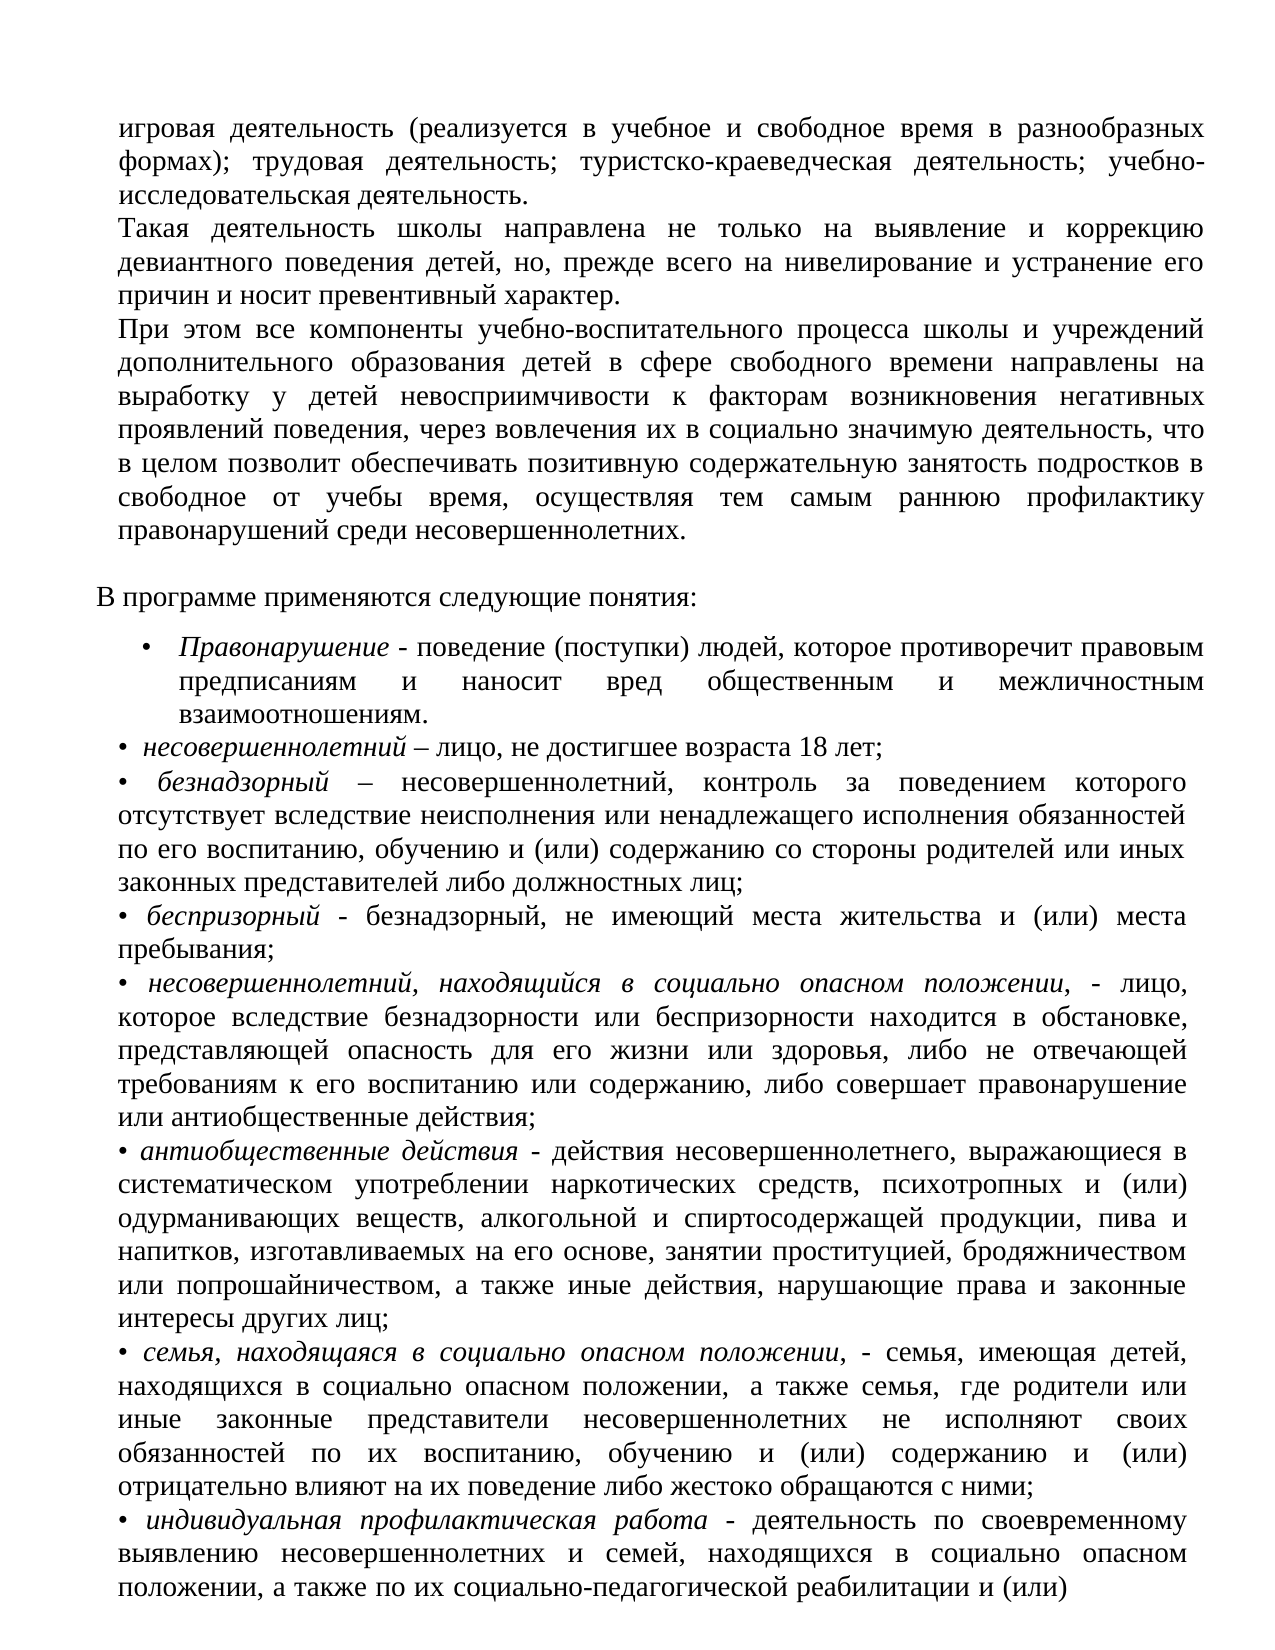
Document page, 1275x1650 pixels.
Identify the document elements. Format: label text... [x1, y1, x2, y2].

text игровая деятельность (реализуется в учебное и свободное время в разнообразных формах); трудовая деятельность; туристско-краеведческая деятельность; учебно- исследовательская деятельность. [118, 110, 1205, 210]
text В программе применяются следующие понятия: [96, 579, 1246, 613]
text Такая деятельность школы направлена не только на выявление и коррекцию девиантного поведения детей, но, прежде всего на нивелирование и устранение его причин и носит превентивный характер. [118, 210, 1204, 311]
text При этом все компоненты учебно-воспитательного процесса школы и учреждений дополнительного образования детей в сфере свободного времени направлены на выработку у детей невосприимчивости к факторам возникновения негативных проявлений поведения, через вовлечения их в социально значимую деятельность, что в целом позволит обеспечивать позитивную содержательную занятость подростков в свободное от учебы время, осуществляя тем самым раннюю профилактику правонарушений среди несовершеннолетних. [118, 311, 1205, 546]
list несовершеннолетний, находящийся в социально опасном положении, - лицо, которое вследствие безнадзорности или беспризорности находится в обстановке, представляющей опасность для его жизни или здоровья, либо не отвечающей требованиям к его воспитанию или содержанию, либо совершает правонарушение или антиобщественные действия; [118, 965, 1188, 1133]
list индивидуальная профилактическая работа - деятельность по своевременному выявлению несовершеннолетних и семей, находящихся в социально опасном положении, а также по их социально-педагогической реабилитации и (или) [118, 1502, 1187, 1602]
list семья, находящаяся в социально опасном положении, - семья, имеющая детей, находящихся в социально опасном положении, а также семья, где родители или иные законные представители несовершеннолетних не исполняют своих обязанностей по их воспитанию, обучению и (или) содержанию и (или) отрицательно влияют на их поведение либо жестоко обращаются с ними; [118, 1334, 1187, 1502]
list несовершеннолетний – лицо, не достигшее возраста 18 лет; [118, 730, 1246, 764]
list антиобщественные действия - действия несовершеннолетнего, выражающиеся в систематическом употреблении наркотических средств, психотропных и (или) одурманивающих веществ, алкогольной и спиртосодержащей продукции, пива и напитков, изготавливаемых на его основе, занятии проституцией, бродяжничеством или попрошайничеством, а также иные действия, нарушающие права и законные интересы других лиц; [118, 1133, 1187, 1334]
list беспризорный - безнадзорный, не имеющий места жительства и (или) места пребывания; [118, 898, 1186, 965]
list Правонарушение - поведение (поступки) людей, которое противоречит правовым предписаниям и наносит вред общественным и межличностным взаимоотношениям. [141, 629, 1204, 730]
list безнадзорный – несовершеннолетний, контроль за поведением которого отсутствует вследствие неисполнения или ненадлежащего исполнения обязанностей по его воспитанию, обучению и (или) содержанию со стороны родителей или иных законных представителей либо должностных лиц; [118, 764, 1186, 898]
